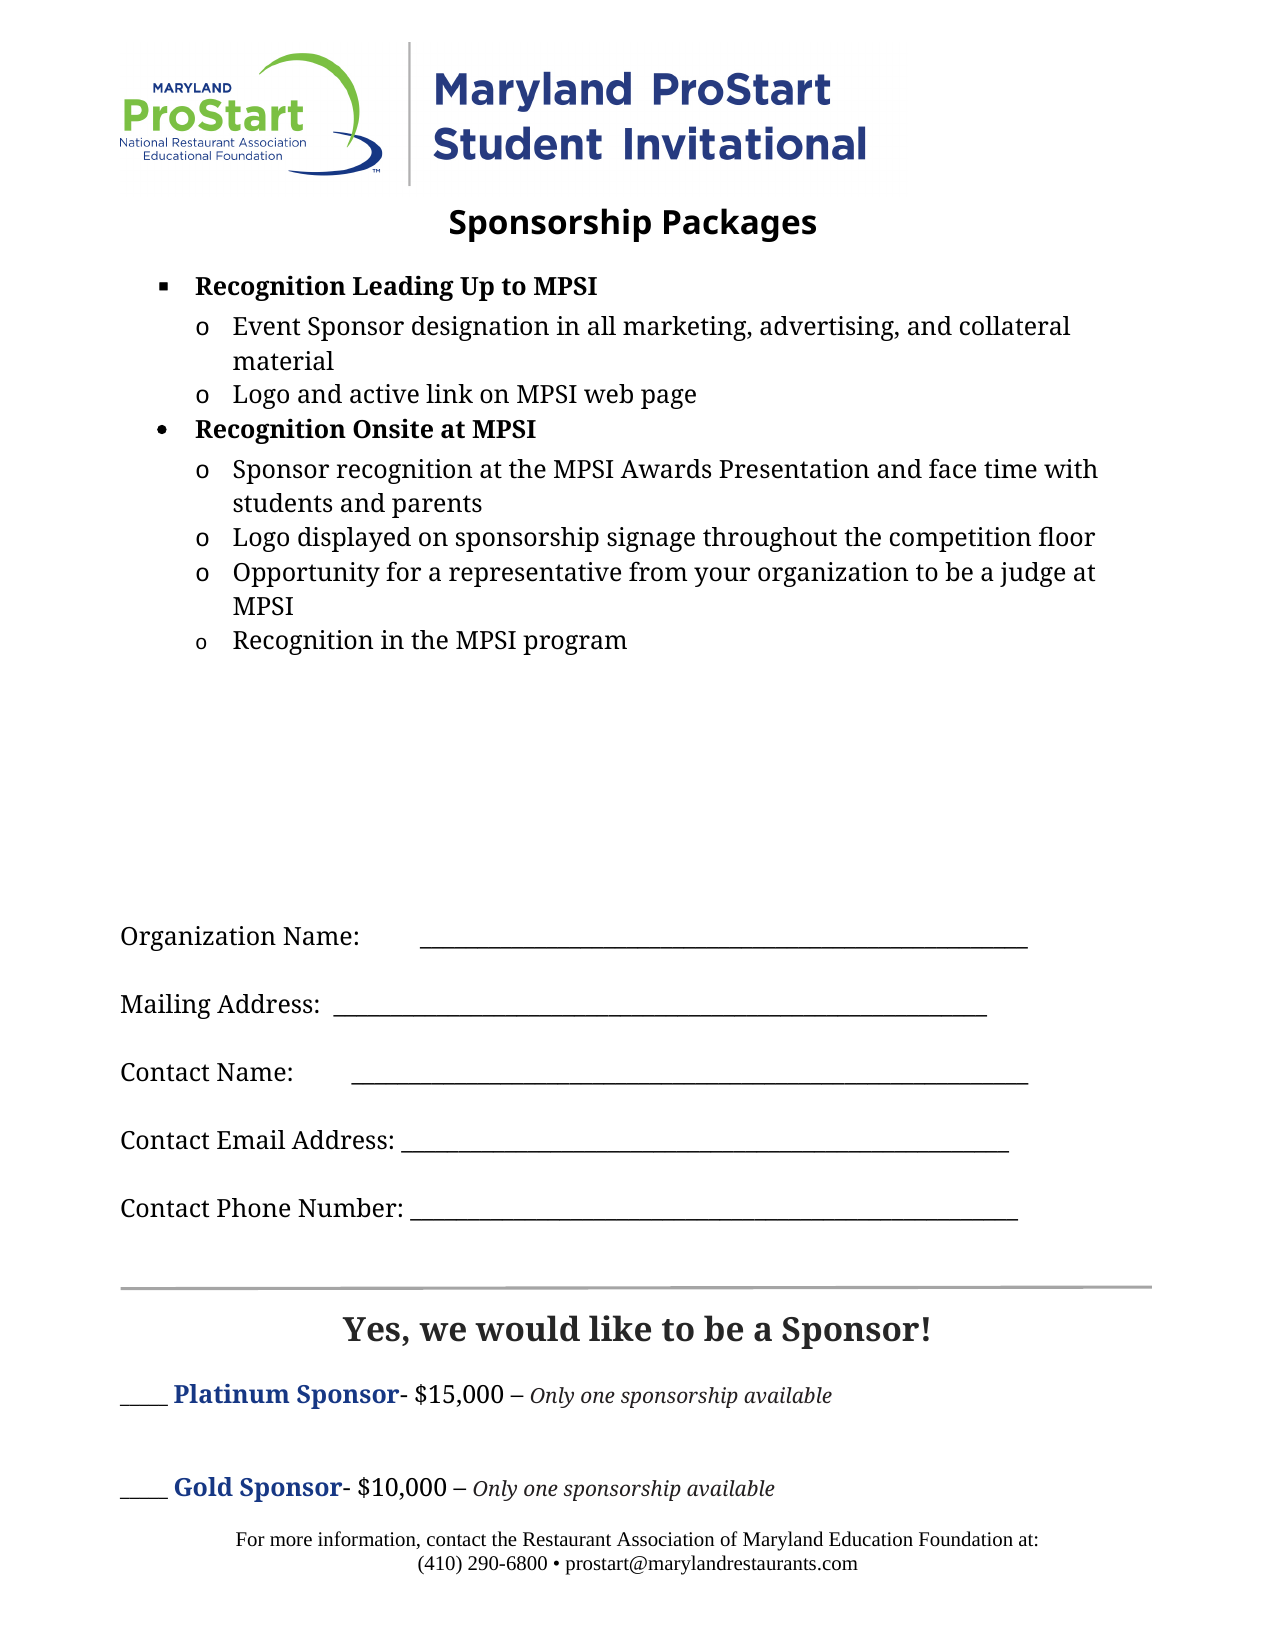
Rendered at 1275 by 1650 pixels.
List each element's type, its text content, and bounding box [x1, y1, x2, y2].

text _____ Platinum Sponsor- $15,000 – Only one sponsorship available [120, 1376, 1155, 1410]
text Contact Name: ___________________________________________________________ [120, 1054, 1155, 1089]
text _____ Gold Sponsor- $10,000 – Only one sponsorship available [120, 1470, 1155, 1504]
text Organization Name: _____________________________________________________ [120, 918, 1155, 952]
list Recognition Leading Up to MPSI [157, 268, 1155, 303]
text Yes, we would like to be a Sponsor! [120, 1306, 1155, 1351]
list Logo and active link on MPSI web page [195, 377, 1155, 411]
text Contact Email Address: _____________________________________________________ [120, 1123, 1155, 1157]
list Logo displayed on sponsorship signage throughout the competition floor [195, 520, 1155, 554]
text Mailing Address: _________________________________________________________ [120, 986, 1155, 1021]
text Contact Phone Number: _____________________________________________________ [120, 1191, 1155, 1225]
list Sponsor recognition at the MPSI Awards Presentation and face time with students and parents [195, 452, 1155, 520]
picture [120, 42, 909, 197]
list Event Sponsor designation in all marketing, advertising, and collateral material [195, 309, 1155, 377]
list Recognition Onsite at MPSI [157, 411, 1155, 446]
list Opportunity for a representative from your organization to be a judge at MPSI [195, 554, 1155, 623]
list Recognition in the MPSI program [195, 623, 1155, 657]
